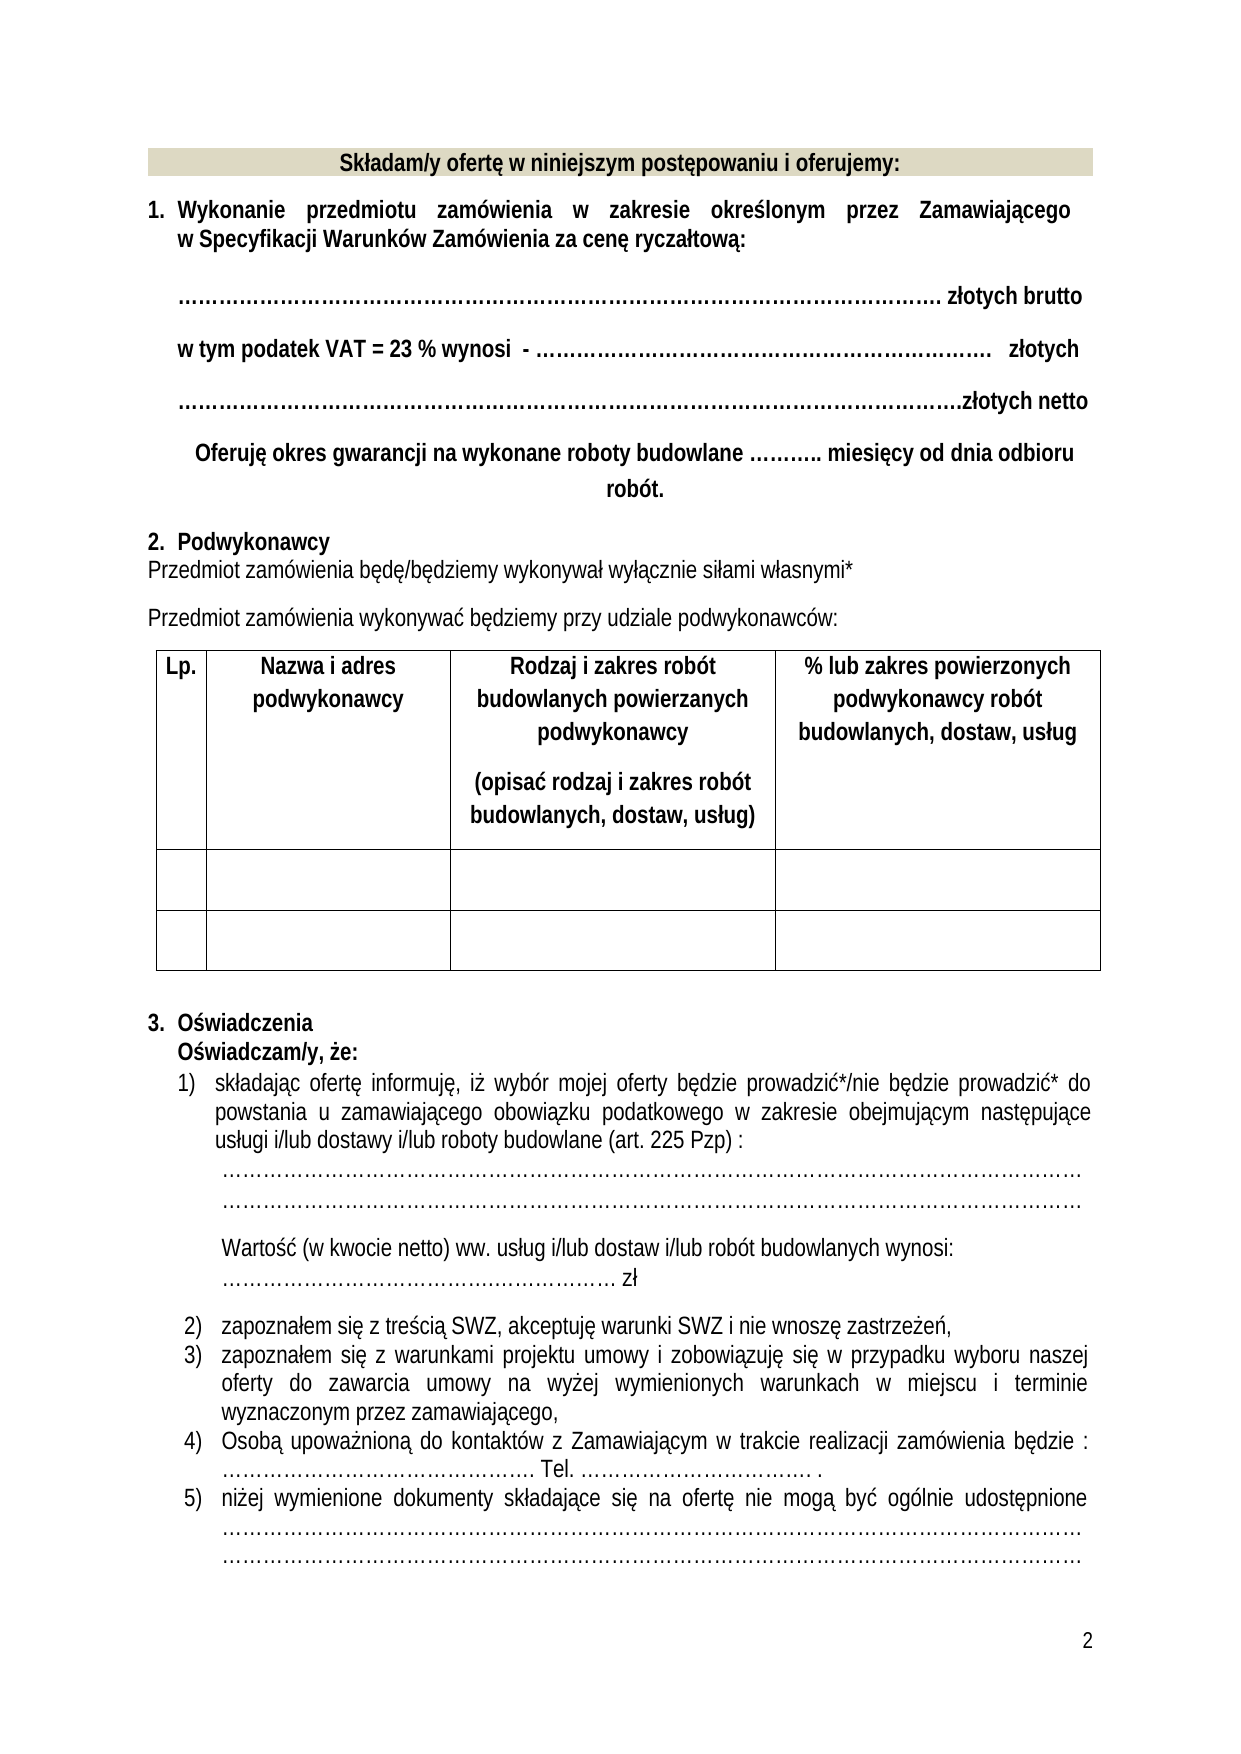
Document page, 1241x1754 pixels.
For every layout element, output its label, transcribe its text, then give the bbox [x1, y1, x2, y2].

table_cell [451, 911, 775, 970]
table_cell [776, 850, 1100, 909]
text Składam/y ofertę w niniejszym postępowaniu i oferujemy: [148, 148, 1093, 176]
table_header Rodzaj i zakres robót budowlanych powierzanych podwykonawcy (opisać rodzaj i zakres robót budowlanych, dostaw, usług) [451, 651, 775, 849]
text Wartość (w kwocie netto) ww. usług i/lub dostaw i/lub robót budowlanych wynosi: ………………………………….……………… zł [221, 1232, 1093, 1292]
text Przedmiot zamówienia wykonywać będziemy przy udziale podwykonawców: [148, 603, 1093, 631]
table_cell [157, 911, 206, 970]
text Oświadczam/y, że: [177, 1037, 1093, 1066]
list składając ofertę informuję, iż wybór mojej oferty będzie prowadzić*/nie będzie prowadzić* do powstania u zamawiającego obowiązku podatkowego w zakresie obejmującym następujące usługi i/lub dostawy i/lub roboty budowlane (art. 225 Pzp) : [177, 1068, 1093, 1154]
list Podwykonawcy [148, 526, 1093, 555]
list Oświadczenia [148, 1008, 1093, 1037]
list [184, 1483, 1090, 1569]
table_cell [207, 911, 450, 970]
list Wykonanie przedmiotu zamówienia w zakresie określonym przez Zamawiającego w Specyfikacji Warunków Zamówienia za cenę ryczałtową: [148, 195, 1093, 252]
table_cell [207, 850, 450, 909]
table_header Lp. [157, 651, 206, 849]
text …………………………………………………………………………………………………….złotych netto [177, 386, 1093, 414]
text Oferuję okres gwarancji na wykonane roboty budowlane ……….. miesięcy od dnia odbioru robót. [177, 438, 1093, 503]
text Przedmiot zamówienia będę/będziemy wykonywał wyłącznie siłami własnymi* [148, 555, 1093, 584]
table_header % lub zakres powierzonych podwykonawcy robót budowlanych, dostaw, usług [776, 651, 1100, 849]
text …………………………………………………………………………………………………. złotych brutto [177, 281, 1093, 310]
list zapoznałem się z warunkami projektu umowy i zobowiązuję się w przypadku wyboru naszej oferty do zawarcia umowy na wyżej wymienionych warunkach w miejscu i terminie wyznaczonym przez zamawiającego, [184, 1340, 1090, 1426]
table_cell [157, 850, 206, 909]
list Osobą upoważnioną do kontaktów z Zamawiającym w trakcie realizacji zamówienia będzie : ………………………………………. Tel. ……………………………. . [184, 1426, 1090, 1483]
text w tym podatek VAT = 23 % wynosi - …………………………………………………………. złotych [177, 333, 1093, 362]
list zapoznałem się z treścią SWZ, akceptuję warunki SWZ i nie wnoszę zastrzeżeń, [184, 1311, 1090, 1340]
table_cell [776, 911, 1100, 970]
table_cell [451, 850, 775, 909]
text ……………………………………………………………………………………………………………………………………………………………………………………………………………………………… [221, 1154, 1093, 1213]
table_header Nazwa i adres podwykonawcy [207, 651, 450, 849]
